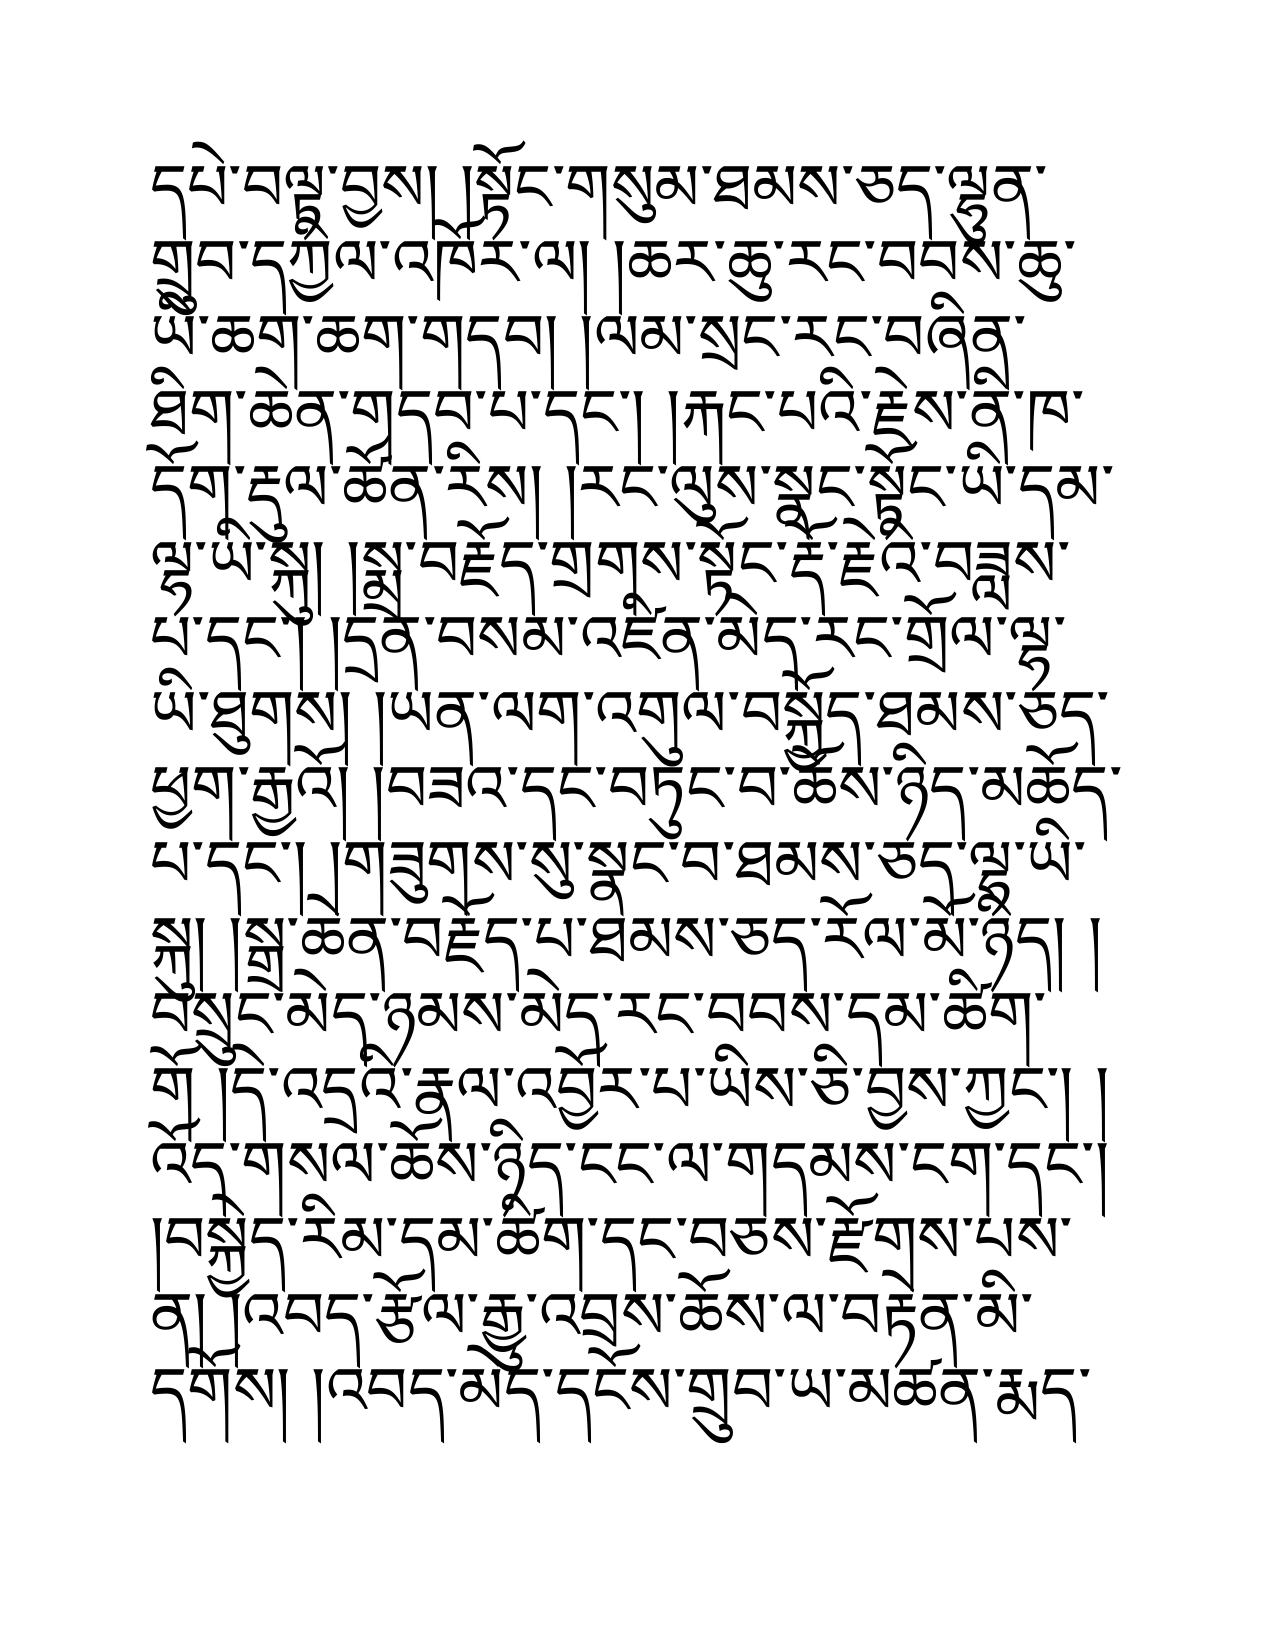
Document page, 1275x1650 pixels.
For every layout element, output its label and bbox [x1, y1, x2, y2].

text [150, 150, 1125, 1428]
